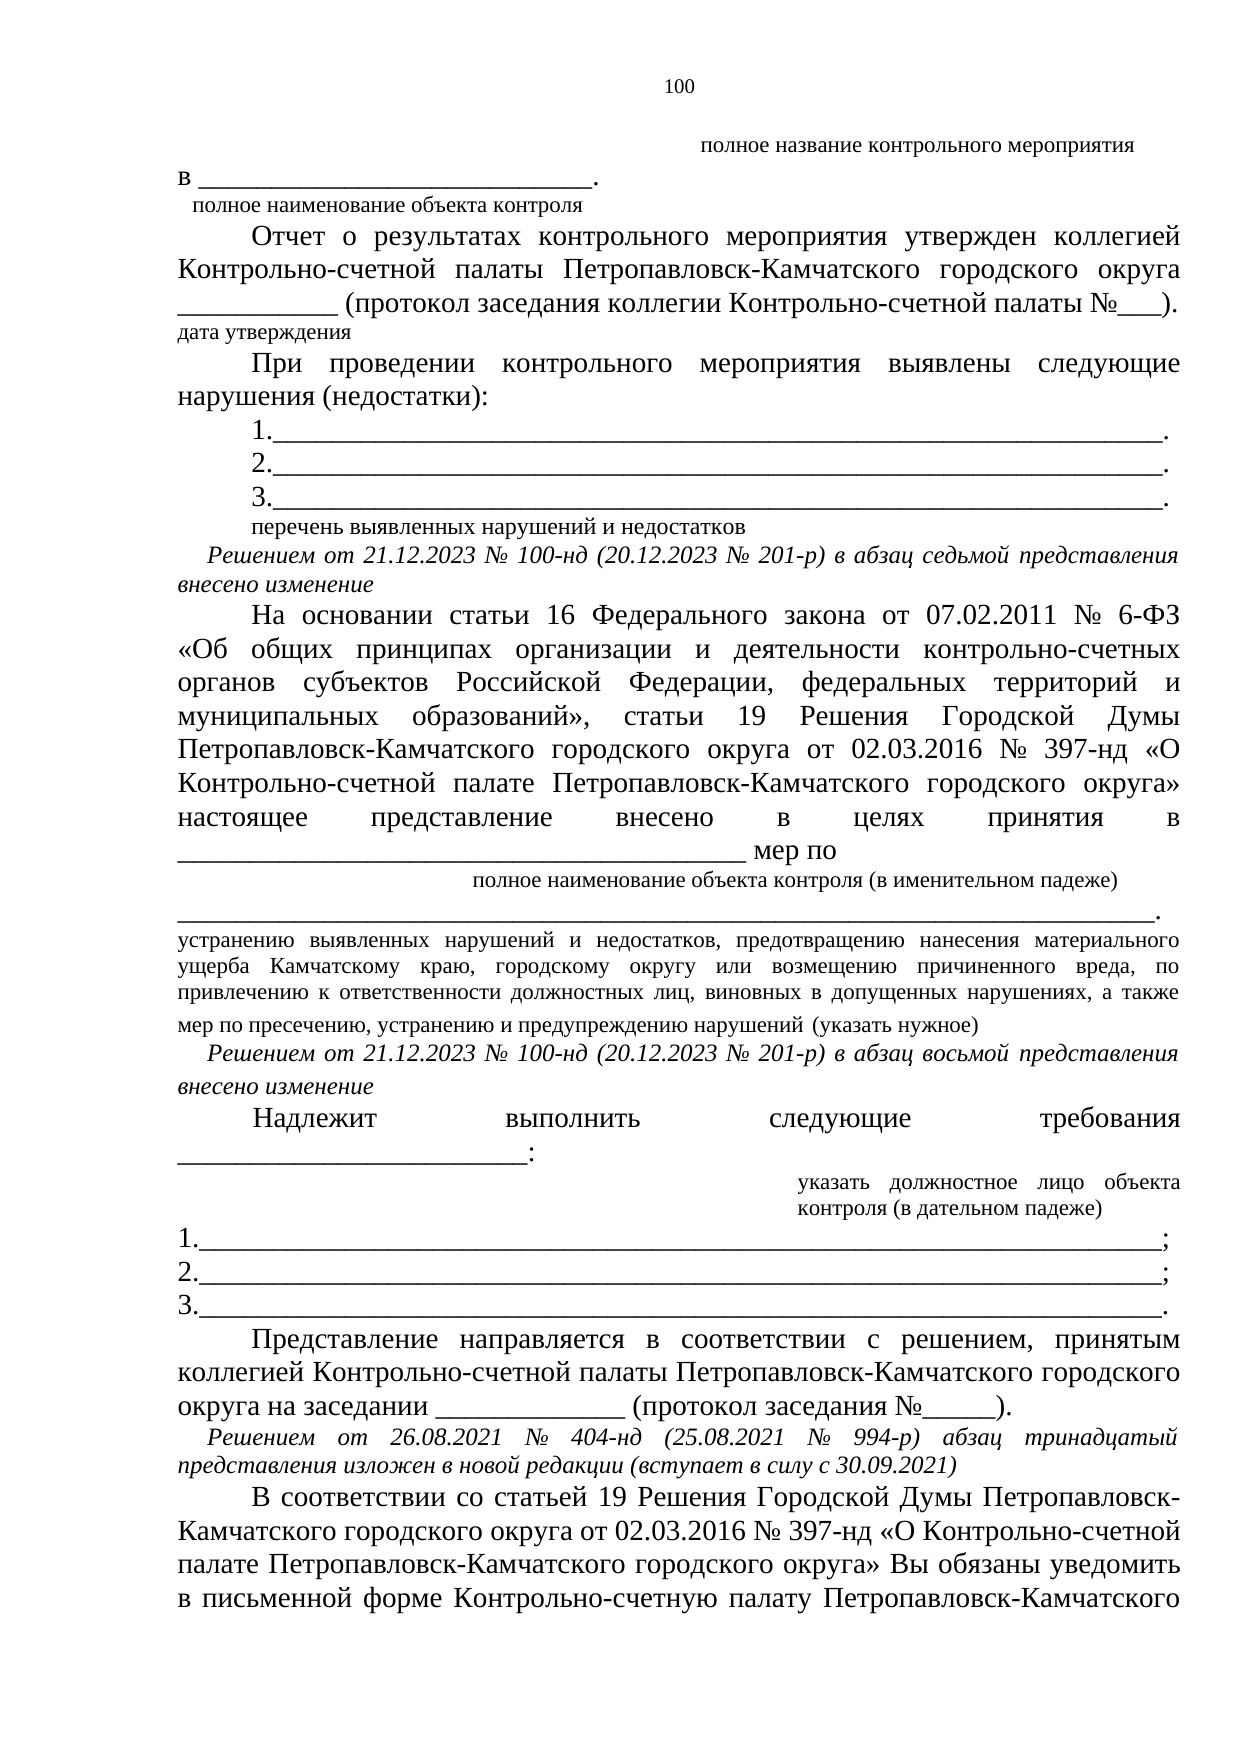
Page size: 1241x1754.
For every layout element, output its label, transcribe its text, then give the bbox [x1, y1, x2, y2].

text дата утверждения [177, 318, 1181, 345]
text полное название контрольного мероприятия [177, 131, 1181, 158]
text Представление направляется в соответствии с решением, принятым коллегией Контрольно-счетной палаты Петропавловск-Камчатского городского округа на заседании _____________ (протокол заседания №_____). [177, 1321, 1181, 1422]
text 1.__________________________________________________________________;2.__________________________________________________________________;3.__________________________________________________________________. [177, 1220, 1181, 1321]
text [177, 1479, 1181, 1613]
text 1._____________________________________________________________. [177, 412, 1181, 445]
text ___________________________________________________________________. [177, 892, 1181, 926]
text 3._____________________________________________________________. [177, 479, 1181, 512]
text Решением от 26.08.2021 № 404-нд (25.08.2021 № 994-р) абзац тринадцатый представления изложен в новой редакции (вступает в силу с 30.09.2021) [177, 1422, 1181, 1479]
text полное наименование объекта контроля (в именительном падеже) [472, 866, 1181, 892]
text 2._____________________________________________________________. [177, 445, 1181, 479]
text Решением от 21.12.2023 № 100-нд (20.12.2023 № 201-р) в абзац восьмой представления внесено изменение [177, 1038, 1181, 1101]
text указать должностное лицо объекта контроля (в дательном падеже) [797, 1168, 1181, 1220]
text На основании статьи 16 Федерального закона от 07.02.2011 № 6-ФЗ «Об общих принципах организации и деятельности контрольно-счетных органов субъектов Российской Федерации, федеральных территорий и муниципальных образований», статьи 19 Решения Городской Думы Петропавловск-Камчатского городского округа от 02.03.2016 № 397-нд «О Контрольно-счетной палате Петропавловск-Камчатского городского округа» настоящее представление внесено в целях принятия в _______________________________________ мер по [177, 597, 1181, 866]
text в ___________________________. [177, 158, 1181, 191]
text При проведении контрольного мероприятия выявлены следующие нарушения (недостатки): [177, 345, 1181, 412]
text устранению выявленных нарушений и недостатков, предотвращению нанесения материального ущерба Камчатскому краю, городскому округу или возмещению причиненного вреда, по привлечению к ответственности должностных лиц, виновных в допущенных нарушениях, а также мер по пресечению, устранению и предупреждению нарушений (указать нужное) [177, 926, 1181, 1038]
text перечень выявленных нарушений и недостатков [177, 512, 1181, 540]
text Надлежит выполнить следующие требования ________________________: [177, 1101, 1181, 1168]
text полное наименование объекта контроля [192, 191, 1181, 218]
text Решением от 21.12.2023 № 100-нд (20.12.2023 № 201-р) в абзац седьмой представления внесено изменение [177, 540, 1181, 597]
text Отчет о результатах контрольного мероприятия утвержден коллегией Контрольно-счетной палаты Петропавловск-Камчатского городского округа ___________ (протокол заседания коллегии Контрольно-счетной палаты №___). [177, 218, 1181, 318]
